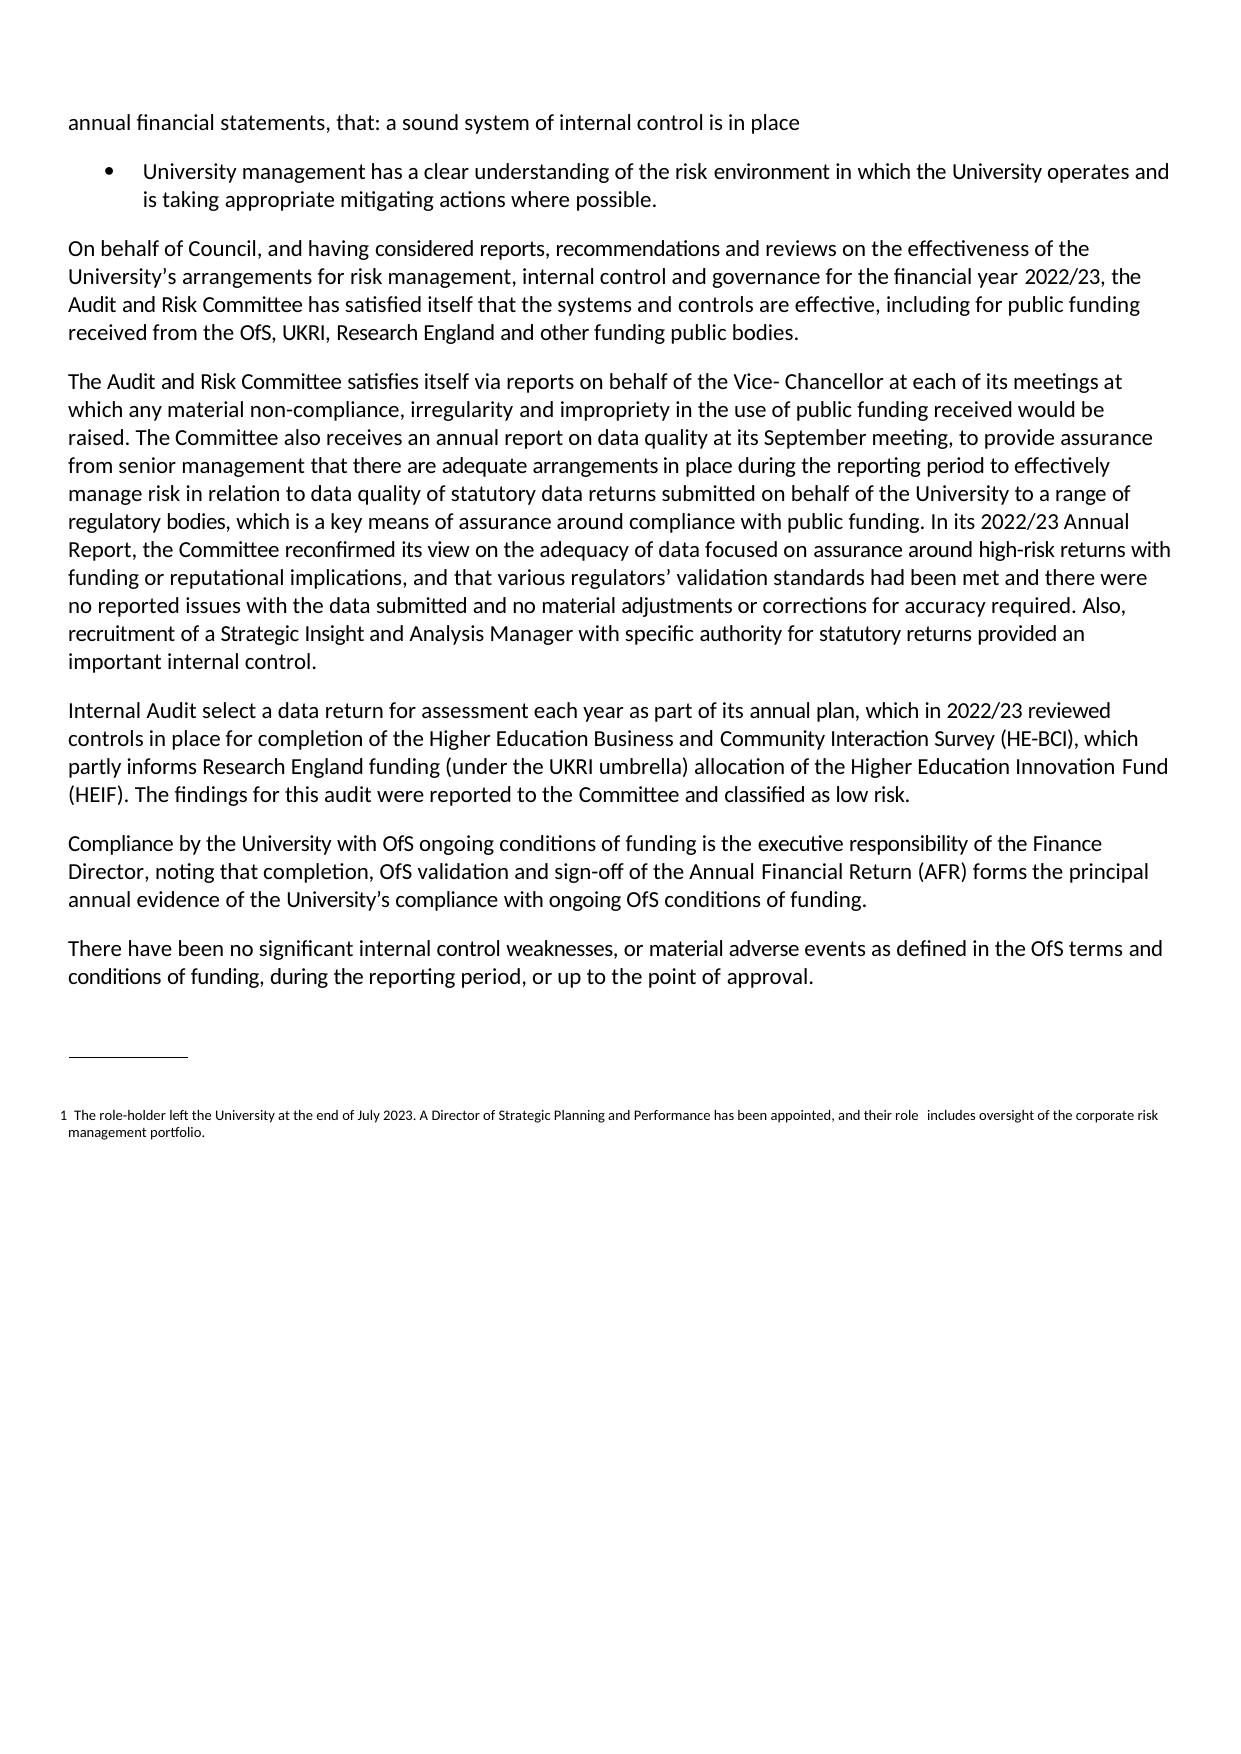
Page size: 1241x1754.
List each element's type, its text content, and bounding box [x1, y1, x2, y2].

list University management has a clear understanding of the risk environment in which the University operates and is taking appropriate mitigating actions where possible. [105, 157, 1172, 213]
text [68, 108, 1172, 136]
text Compliance by the University with OfS ongoing conditions of funding is the executive responsibility of the Finance Director, noting that completion, OfS validation and sign-off of the Annual Financial Return (AFR) forms the principal annual evidence of the University’s compliance with ongoing OfS conditions of funding. [68, 829, 1172, 913]
text On behalf of Council, and having considered reports, recommendations and reviews on the effectiveness of the University’s arrangements for risk management, internal control and governance for the financial year 2022/23, the Audit and Risk Committee has satisfied itself that the systems and controls are effective, including for public funding received from the OfS, UKRI, Research England and other funding public bodies. [68, 234, 1172, 346]
text The Audit and Risk Committee satisfies itself via reports on behalf of the Vice- Chancellor at each of its meetings at which any material non-compliance, irregularity and impropriety in the use of public funding received would be raised. The Committee also receives an annual report on data quality at its September meeting, to provide assurance from senior management that there are adequate arrangements in place during the reporting period to effectively manage risk in relation to data quality of statutory data returns submitted on behalf of the University to a range of regulatory bodies, which is a key means of assurance around compliance with public funding. In its 2022/23 Annual Report, the Committee reconfirmed its view on the adequacy of data focused on assurance around high-risk returns with funding or reputational implications, and that various regulators’ validation standards had been met and there were no reported issues with the data submitted and no material adjustments or corrections for accuracy required. Also, recruitment of a Strategic Insight and Analysis Manager with specific authority for statutory returns provided an important internal control. [68, 367, 1172, 675]
text Internal Audit select a data return for assessment each year as part of its annual plan, which in 2022/23 reviewed controls in place for completion of the Higher Education Business and Community Interaction Survey (HE-BCI), which partly informs Research England funding (under the UKRI umbrella) allocation of the Higher Education Innovation Fund (HEIF). The findings for this audit were reported to the Committee and classified as low risk. [68, 696, 1172, 808]
text There have been no significant internal control weaknesses, or material adverse events as defined in the OfS terms and conditions of funding, during the reporting period, or up to the point of approval. [68, 934, 1172, 990]
text 1 The role-holder left the University at the end of July 2023. A Director of Strategic Planning and Performance has been appointed, and their role includes oversight of the corporate risk management portfolio. [59, 1106, 1172, 1142]
